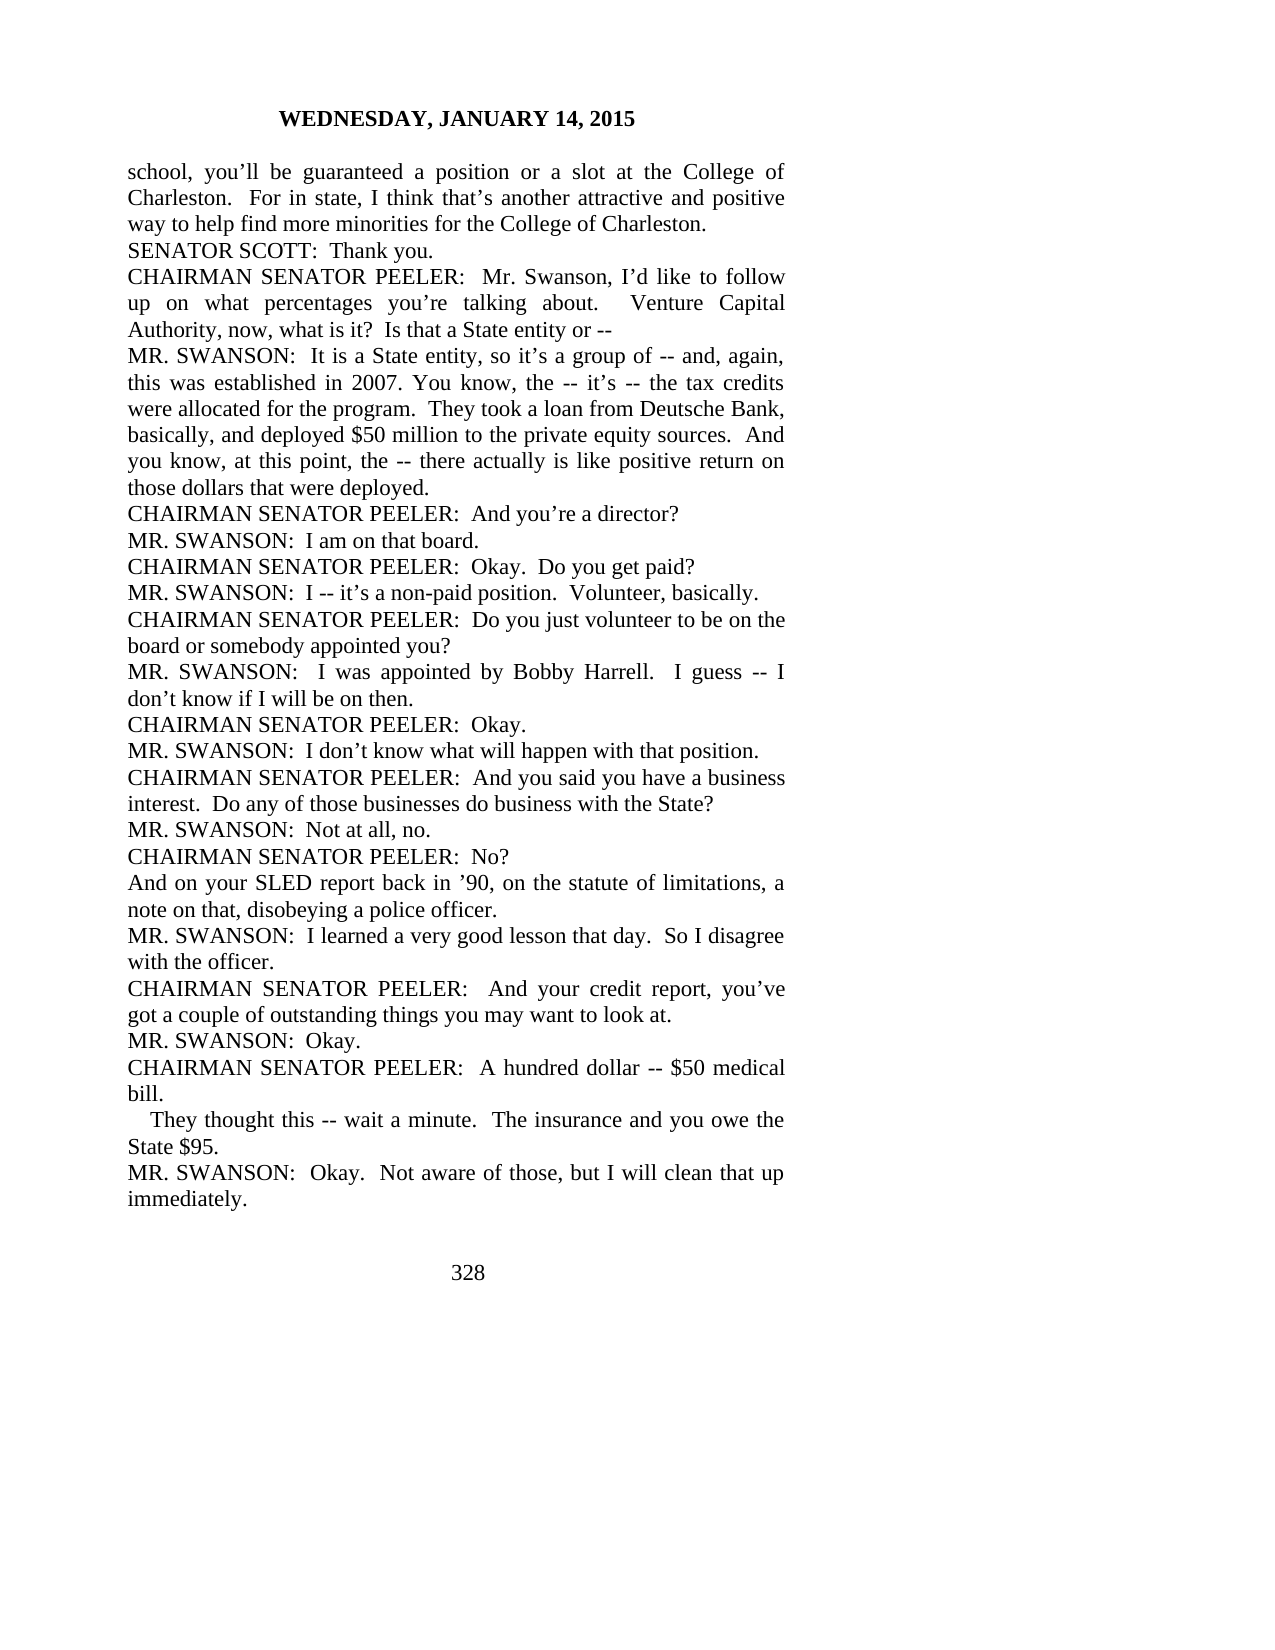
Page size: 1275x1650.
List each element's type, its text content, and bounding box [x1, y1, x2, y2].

text MR. SWANSON: Not at all, no. [127, 817, 786, 843]
text CHAIRMAN SENATOR PEELER: Okay. [127, 711, 786, 737]
text CHAIRMAN SENATOR PEELER: Okay. Do you get paid? [127, 553, 786, 579]
text CHAIRMAN SENATOR PEELER: And you said you have a business interest. Do any of those businesses do business with the State? [127, 764, 786, 817]
text They thought this -- wait a minute. The insurance and you owe the State $95. [127, 1106, 786, 1159]
text MR. SWANSON: I learned a very good lesson that day. So I disagree with the officer. [127, 922, 786, 975]
text MR. SWANSON: I -- it’s a non-paid position. Volunteer, basically. [127, 579, 786, 606]
text CHAIRMAN SENATOR PEELER: And your credit report, you’ve got a couple of outstanding things you may want to look at. [127, 975, 786, 1027]
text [127, 158, 786, 237]
text MR. SWANSON: I am on that board. [127, 527, 786, 553]
text CHAIRMAN SENATOR PEELER: No? [127, 843, 786, 869]
text CHAIRMAN SENATOR PEELER: Mr. Swanson, I’d like to follow up on what percentages you’re talking about. Venture Capital Authority, now, what is it? Is that a State entity or -- [127, 263, 786, 342]
text CHAIRMAN SENATOR PEELER: A hundred dollar -- $50 medical bill. [127, 1054, 786, 1106]
text CHAIRMAN SENATOR PEELER: Do you just volunteer to be on the board or somebody appointed you? [127, 606, 786, 658]
text MR. SWANSON: It is a State entity, so it’s a group of -- and, again, this was established in 2007. You know, the -- it’s -- the tax credits were allocated for the program. They took a loan from Deutsche Bank, basically, and deployed $50 million to the private equity sources. And you know, at this point, the -- there actually is like positive return on those dollars that were deployed. [127, 342, 786, 500]
text MR. SWANSON: I was appointed by Bobby Harrell. I guess -- I don’t know if I will be on then. [127, 658, 786, 711]
text CHAIRMAN SENATOR PEELER: And you’re a director? [127, 500, 786, 527]
text MR. SWANSON: I don’t know what will happen with that position. [127, 737, 786, 764]
text SENATOR SCOTT: Thank you. [127, 237, 786, 263]
text MR. SWANSON: Okay. [127, 1027, 786, 1054]
text And on your SLED report back in ’90, on the statute of limitations, a note on that, disobeying a police officer. [127, 869, 786, 922]
text MR. SWANSON: Okay. Not aware of those, but I will clean that up immediately. [127, 1159, 786, 1212]
